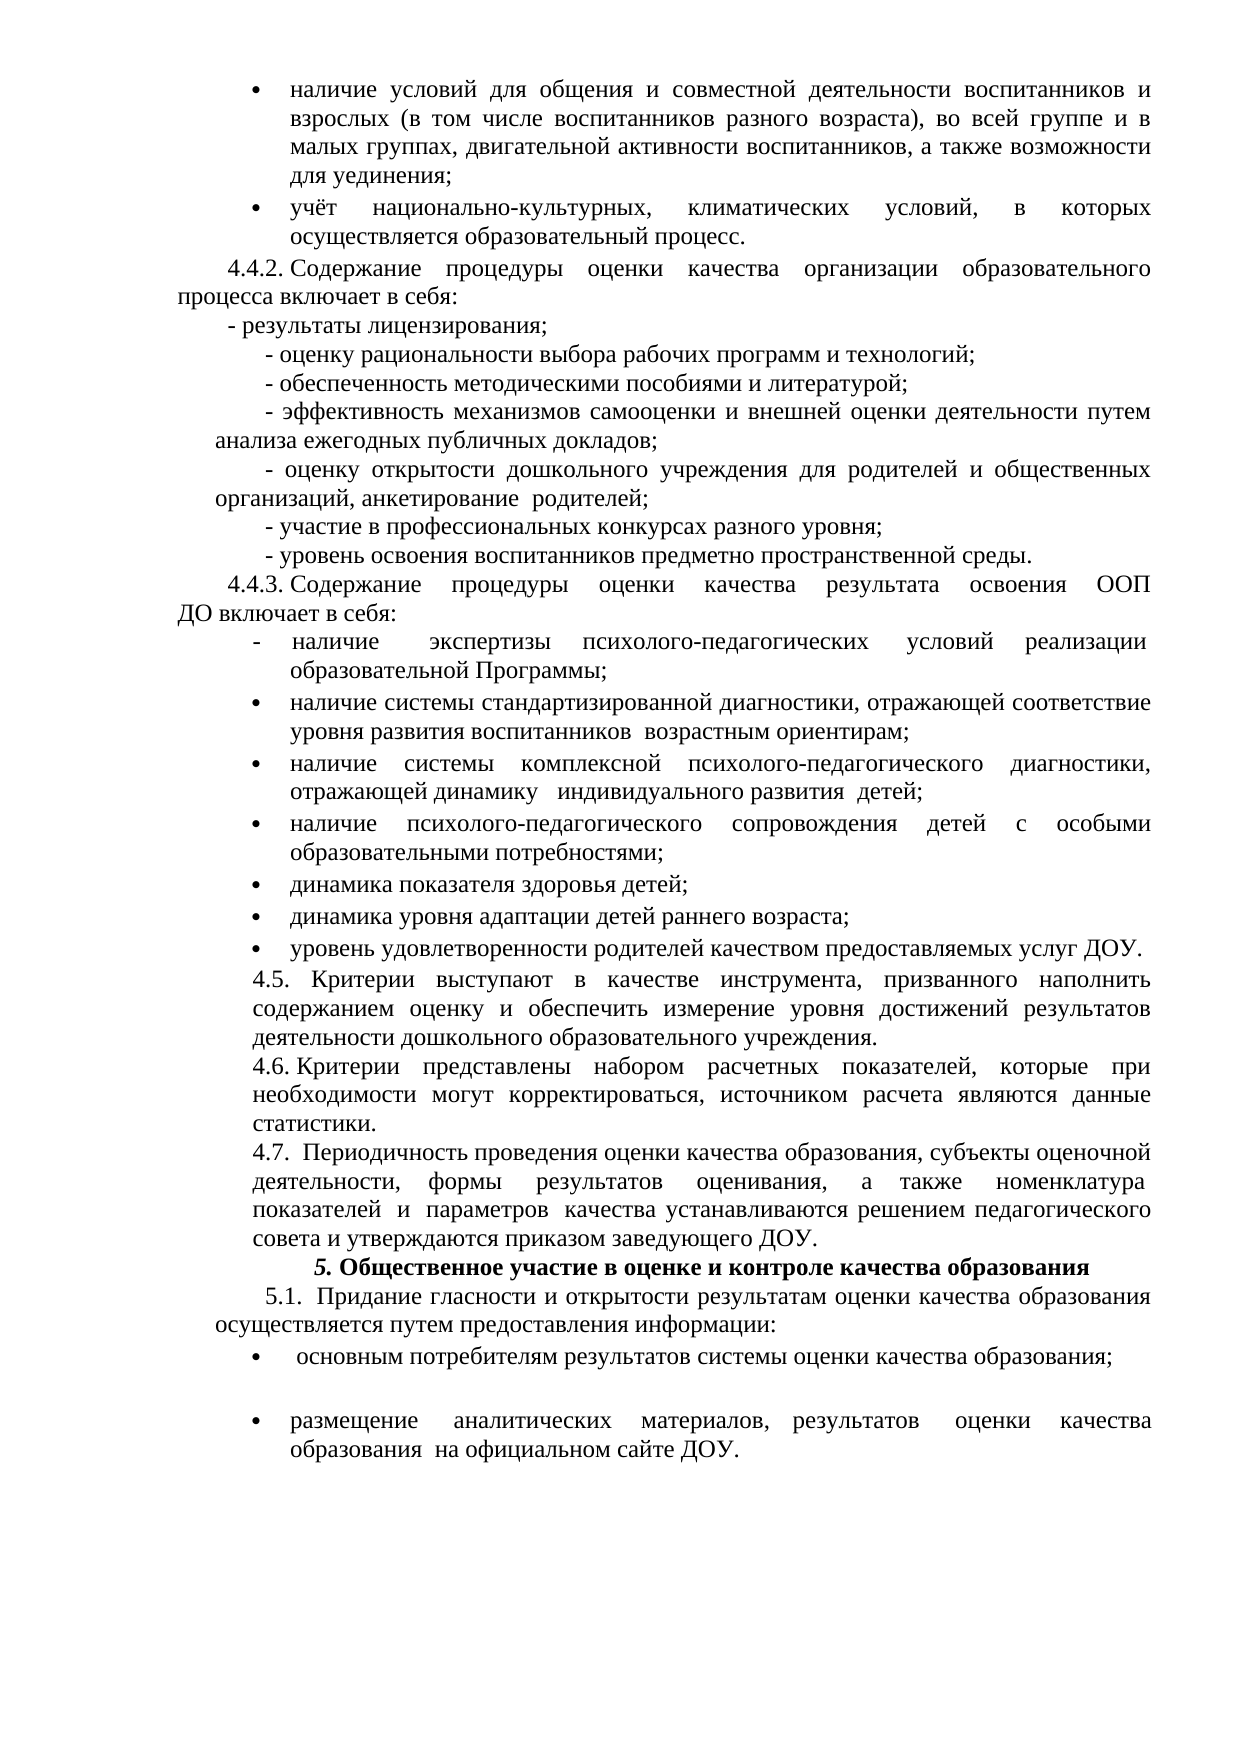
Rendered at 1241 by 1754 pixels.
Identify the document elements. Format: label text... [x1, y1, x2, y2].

text - участие в профессиональных конкурсах разного уровня; [215, 511, 1152, 540]
list наличие психолого-педагогического сопровождения детей с особыми образовательными потребностями; [252, 808, 1152, 866]
text 4.4.2. Содержание процедуры оценки качества организации образовательного процесса включает в себя: [177, 253, 1152, 310]
text - уровень освоения воспитанников предметно пространственной среды. [215, 540, 1152, 569]
text - оценку рациональности выбора рабочих программ и технологий; [215, 339, 1152, 368]
list учёт национально-культурных, климатических условий, в которых осуществляется образовательный процесс. [252, 192, 1152, 249]
list наличие условий для общения и совместной деятельности воспитанников и взрослых (в том числе воспитанников разного возраста), во всей группе и в малых группах, двигательной активности воспитанников, а также возможности для уединения; [252, 74, 1152, 189]
text 4.4.3. Содержание процедуры оценки качества результата освоения ООП ДО включает в себя: [177, 569, 1152, 626]
text 5. Общественное участие в оценке и контроле качества образования [252, 1252, 1152, 1281]
text 4.5. Критерии выступают в качестве инструмента, призванного наполнить содержанием оценку и обеспечить измерение уровня достижений результатов деятельности дошкольного образовательного учреждения. [252, 964, 1152, 1051]
text 4.6. Критерии представлены набором расчетных показателей, которые при необходимости могут корректироваться, источником расчета являются данные статистики. [252, 1051, 1152, 1137]
list наличие системы комплексной психолого-педагогического диагностики, отражающей динамику индивидуального развития детей; [252, 748, 1152, 805]
text - результаты лицензирования; [177, 310, 1152, 339]
list уровень удовлетворенности родителей качеством предоставляемых услуг ДОУ. [252, 933, 1152, 961]
list размещение аналитических материалов, результатов оценки качества образования на официальном сайте ДОУ. [252, 1405, 1152, 1463]
text - оценку открытости дошкольного учреждения для родителей и общественных организаций, анкетирование родителей; [215, 454, 1152, 511]
text 4.7. Периодичность проведения оценки качества образования, субъекты оценочной деятельности, формы результатов оценивания, а также номенклатура показателей и параметров качества устанавливаются решением педагогического совета и утверждаются приказом заведующего ДОУ. [252, 1137, 1152, 1252]
text - наличие экспертизы психолого-педагогических условий реализации [177, 626, 1152, 655]
list динамика показателя здоровья детей; [252, 869, 1152, 898]
text 5.1. Придание гласности и открытости результатам оценки качества образования осуществляется путем предоставления информации: [215, 1281, 1152, 1338]
text - обеспеченность методическими пособиями и литературой; [215, 368, 1152, 396]
text - эффективность механизмов самооценки и внешней оценки деятельности путем анализа ежегодных публичных докладов; [215, 396, 1152, 454]
list динамика уровня адаптации детей раннего возраста; [252, 901, 1152, 929]
list наличие системы стандартизированной диагностики, отражающей соответствие уровня развития воспитанников возрастным ориентирам; [252, 687, 1152, 744]
list основным потребителям результатов системы оценки качества образования; [252, 1341, 1152, 1370]
text образовательной Программы; [177, 655, 1152, 684]
